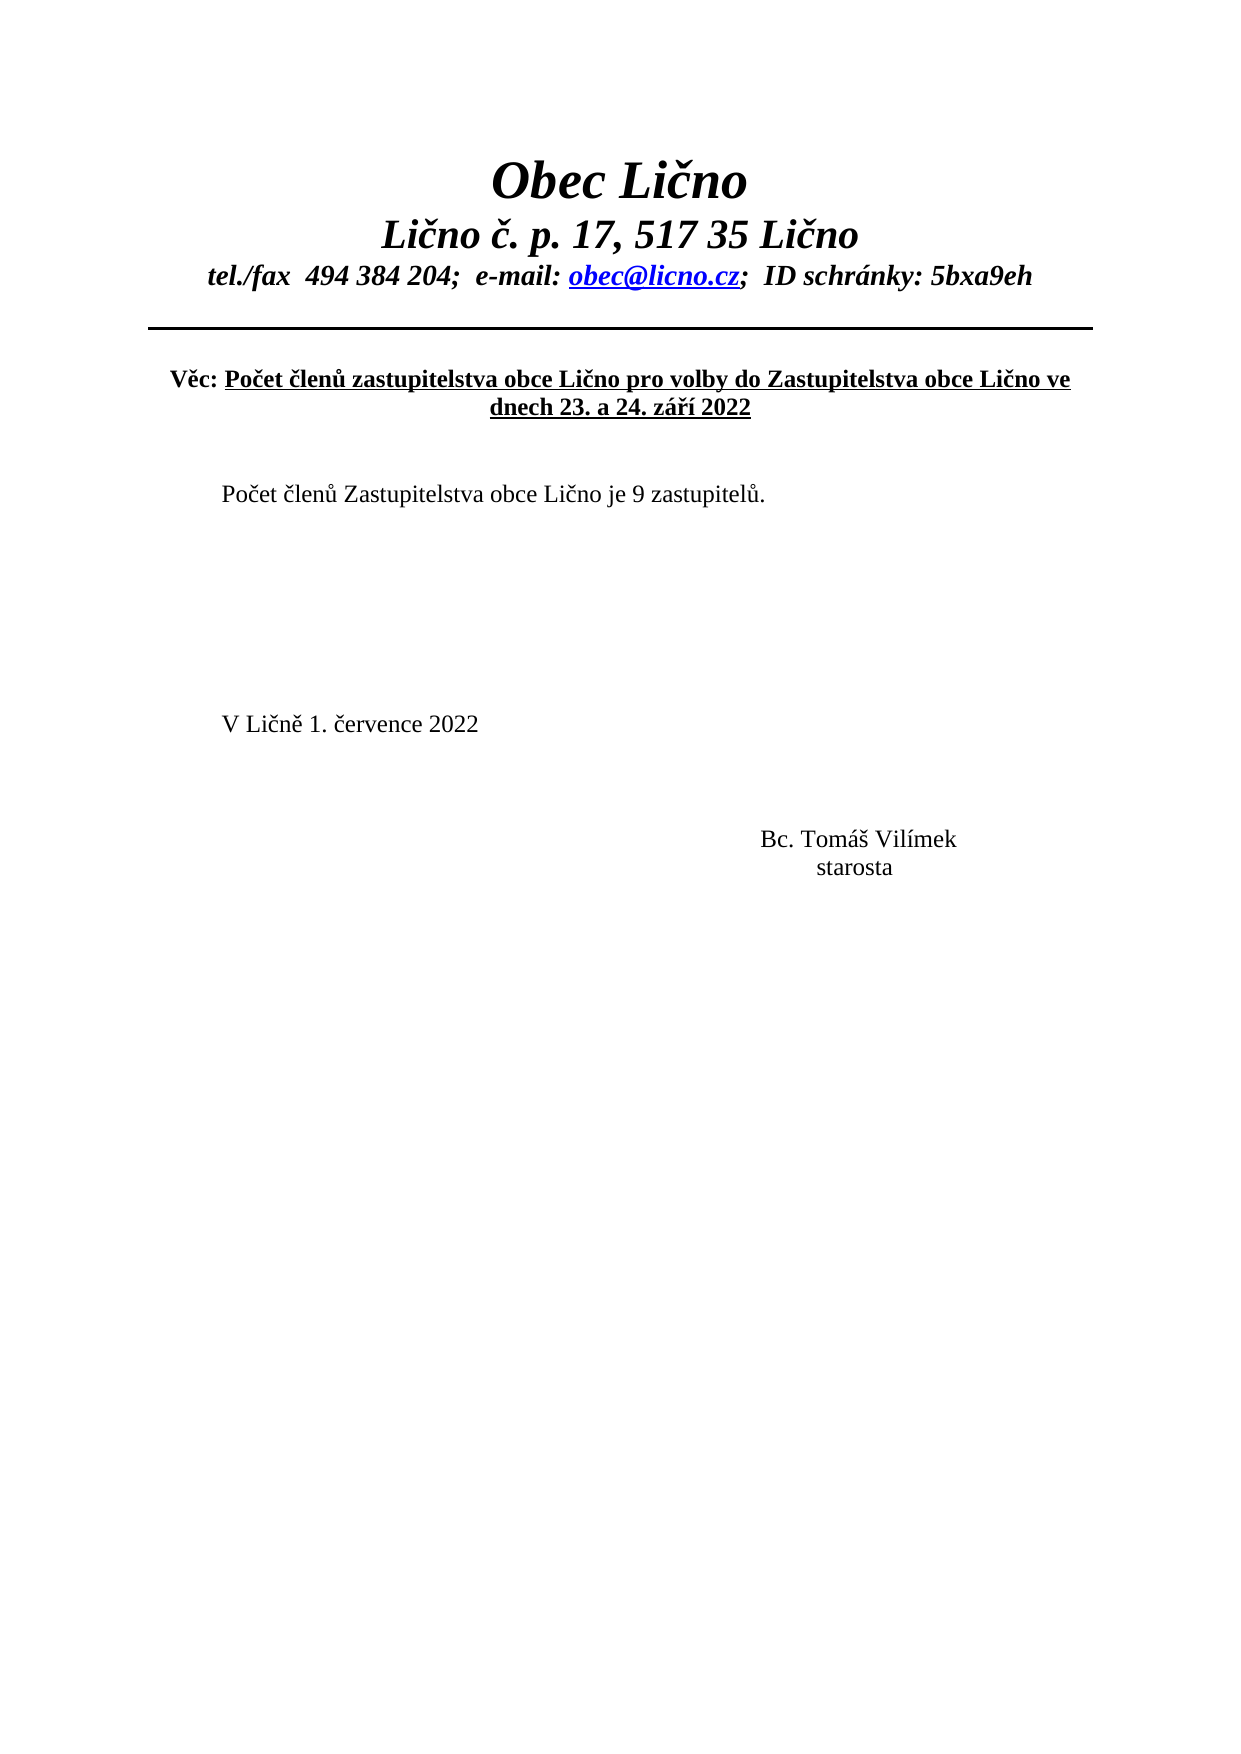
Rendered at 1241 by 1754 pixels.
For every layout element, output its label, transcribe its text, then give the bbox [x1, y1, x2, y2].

text Počet členů Zastupitelstva obce Lično je 9 zastupitelů. [148, 479, 1093, 507]
text V Ličně 1. července 2022 [148, 709, 1093, 737]
text tel./fax 494 384 204; e-mail: obec@licno.cz; ID schránky: 5bxa9eh [148, 258, 1093, 291]
text Věc: Počet členů zastupitelstva obce Lično pro volby do Zastupitelstva obce Lično ve dnech 23. a 24. září 2022 [148, 364, 1093, 421]
text Lično č. p. 17, 517 35 Lično [148, 210, 1093, 258]
text Bc. Tomáš Vilímek [148, 824, 1093, 852]
text Obec Lično [148, 148, 1093, 210]
text starosta [148, 852, 1093, 881]
